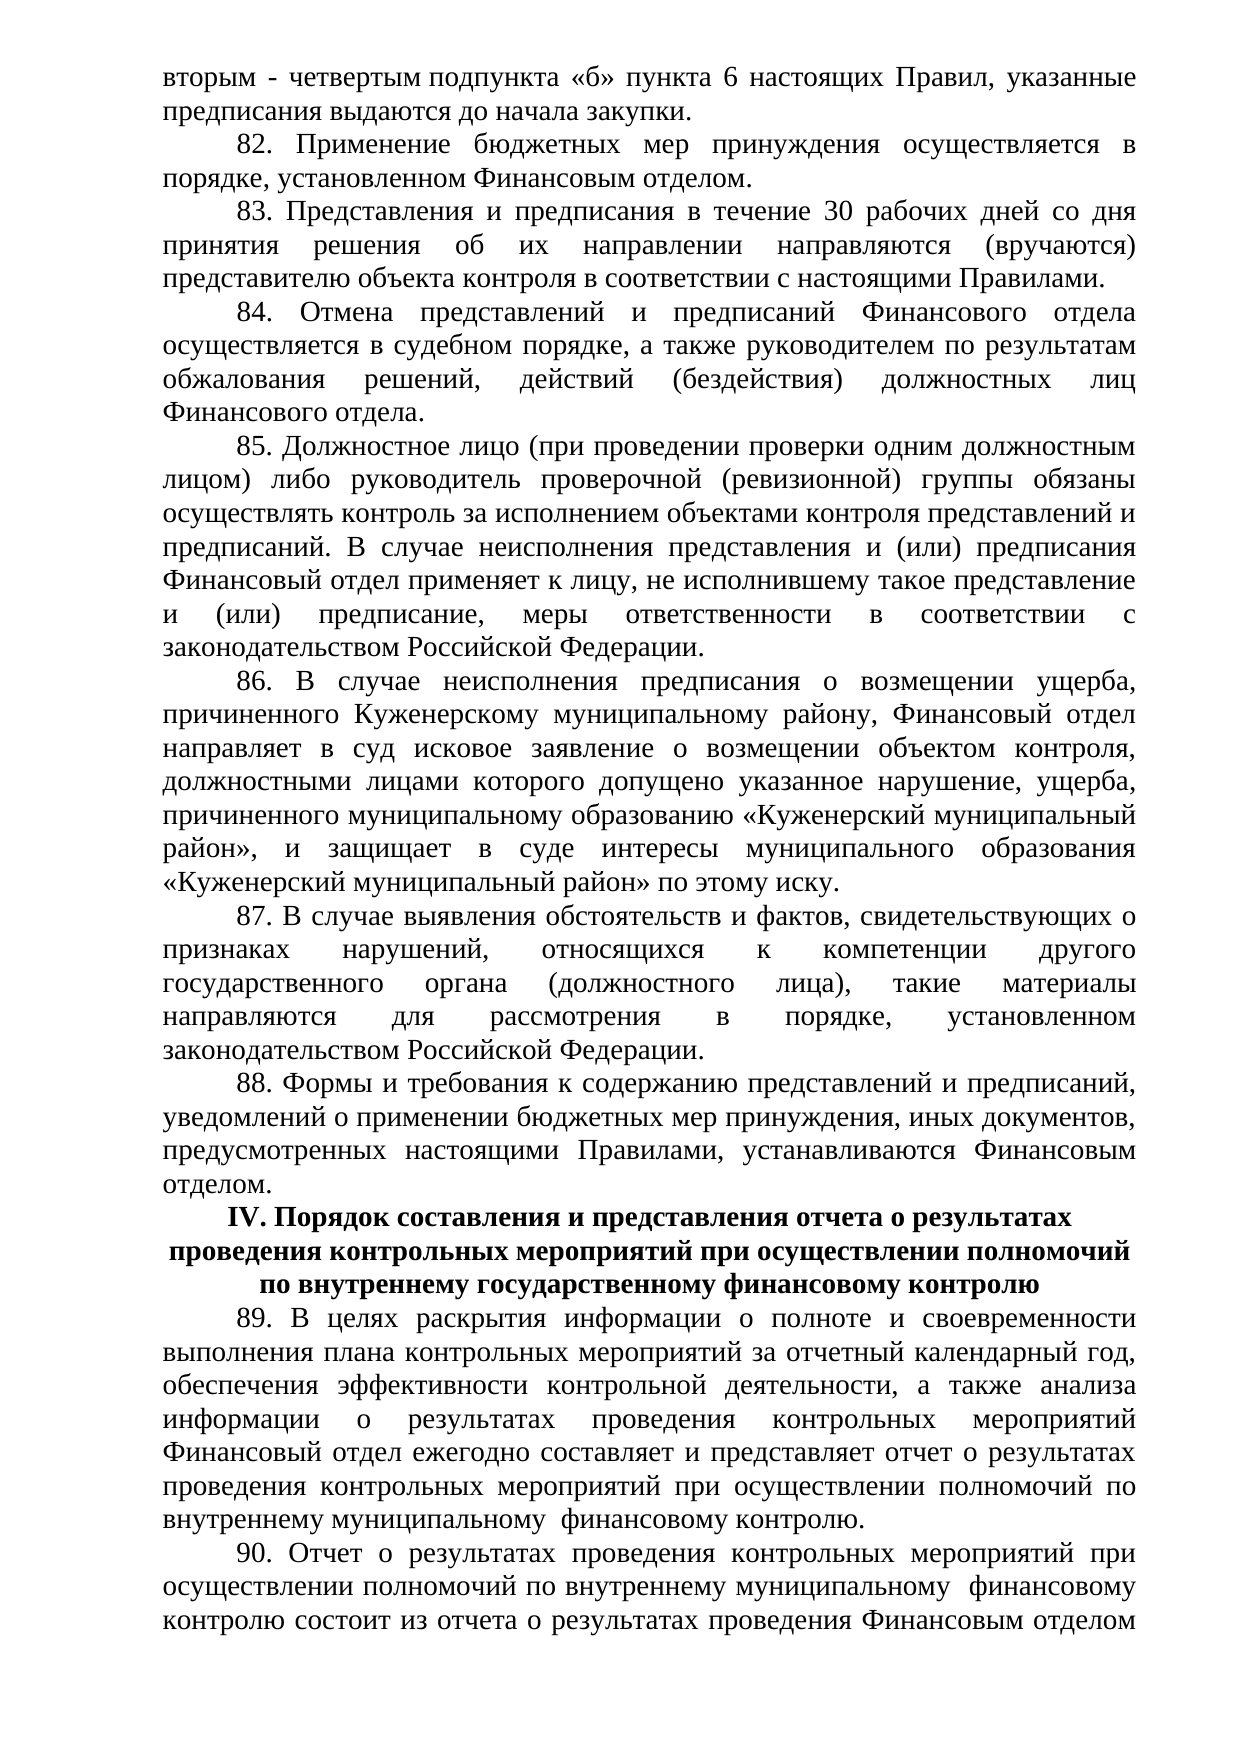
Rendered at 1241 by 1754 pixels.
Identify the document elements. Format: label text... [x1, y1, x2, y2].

text 86. В случае неисполнения предписания о возмещении ущерба, причиненного Куженерскому муниципальному району, Финансовый отдел направляет в суд исковое заявление о возмещении объектом контроля, должностными лицами которого допущено указанное нарушение, ущерба, причиненного муниципальному образованию «Куженерский муниципальный район», и защищает в суде интересы муниципального образования «Куженерский муниципальный район» по этому иску. [162, 663, 1137, 898]
text 87. В случае выявления обстоятельств и фактов, свидетельствующих о признаках нарушений, относящихся к компетенции другого государственного органа (должностного лица), такие материалы направляются для рассмотрения в порядке, установленном законодательством Российской Федерации. [162, 898, 1137, 1065]
text 83. Представления и предписания в течение 30 рабочих дней со дня принятия решения об их направлении направляются (вручаются) представителю объекта контроля в соответствии с настоящими Правилами. [162, 193, 1137, 294]
text 89. В целях раскрытия информации о полноте и своевременности выполнения плана контрольных мероприятий за отчетный календарный год, обеспечения эффективности контрольной деятельности, а также анализа информации о результатах проведения контрольных мероприятий Финансовый отдел ежегодно составляет и представляет отчет о результатах проведения контрольных мероприятий при осуществлении полномочий по внутреннему муниципальному финансовому контролю. [162, 1300, 1137, 1535]
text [162, 1535, 1137, 1636]
text 84. Отмена представлений и предписаний Финансового отдела осуществляется в судебном порядке, а также руководителем по результатам обжалования решений, действий (бездействия) должностных лиц Финансового отдела. [162, 294, 1137, 428]
text 82. Применение бюджетных мер принуждения осуществляется в порядке, установленном Финансовым отделом. [162, 126, 1137, 193]
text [162, 59, 1137, 126]
text 88. Формы и требования к содержанию представлений и предписаний, уведомлений о применении бюджетных мер принуждения, иных документов, предусмотренных настоящими Правилами, устанавливаются Финансовым отделом. [162, 1065, 1137, 1199]
text 85. Должностное лицо (при проведении проверки одним должностным лицом) либо руководитель проверочной (ревизионной) группы обязаны осуществлять контроль за исполнением объектами контроля представлений и предписаний. В случае неисполнения представления и (или) предписания Финансовый отдел применяет к лицу, не исполнившему такое представление и (или) предписание, меры ответственности в соответствии с законодательством Российской Федерации. [162, 428, 1137, 663]
text IV. Порядок составления и представления отчета о результатах проведения контрольных мероприятий при осуществлении полномочий по внутреннему государственному финансовому контролю [162, 1199, 1137, 1300]
